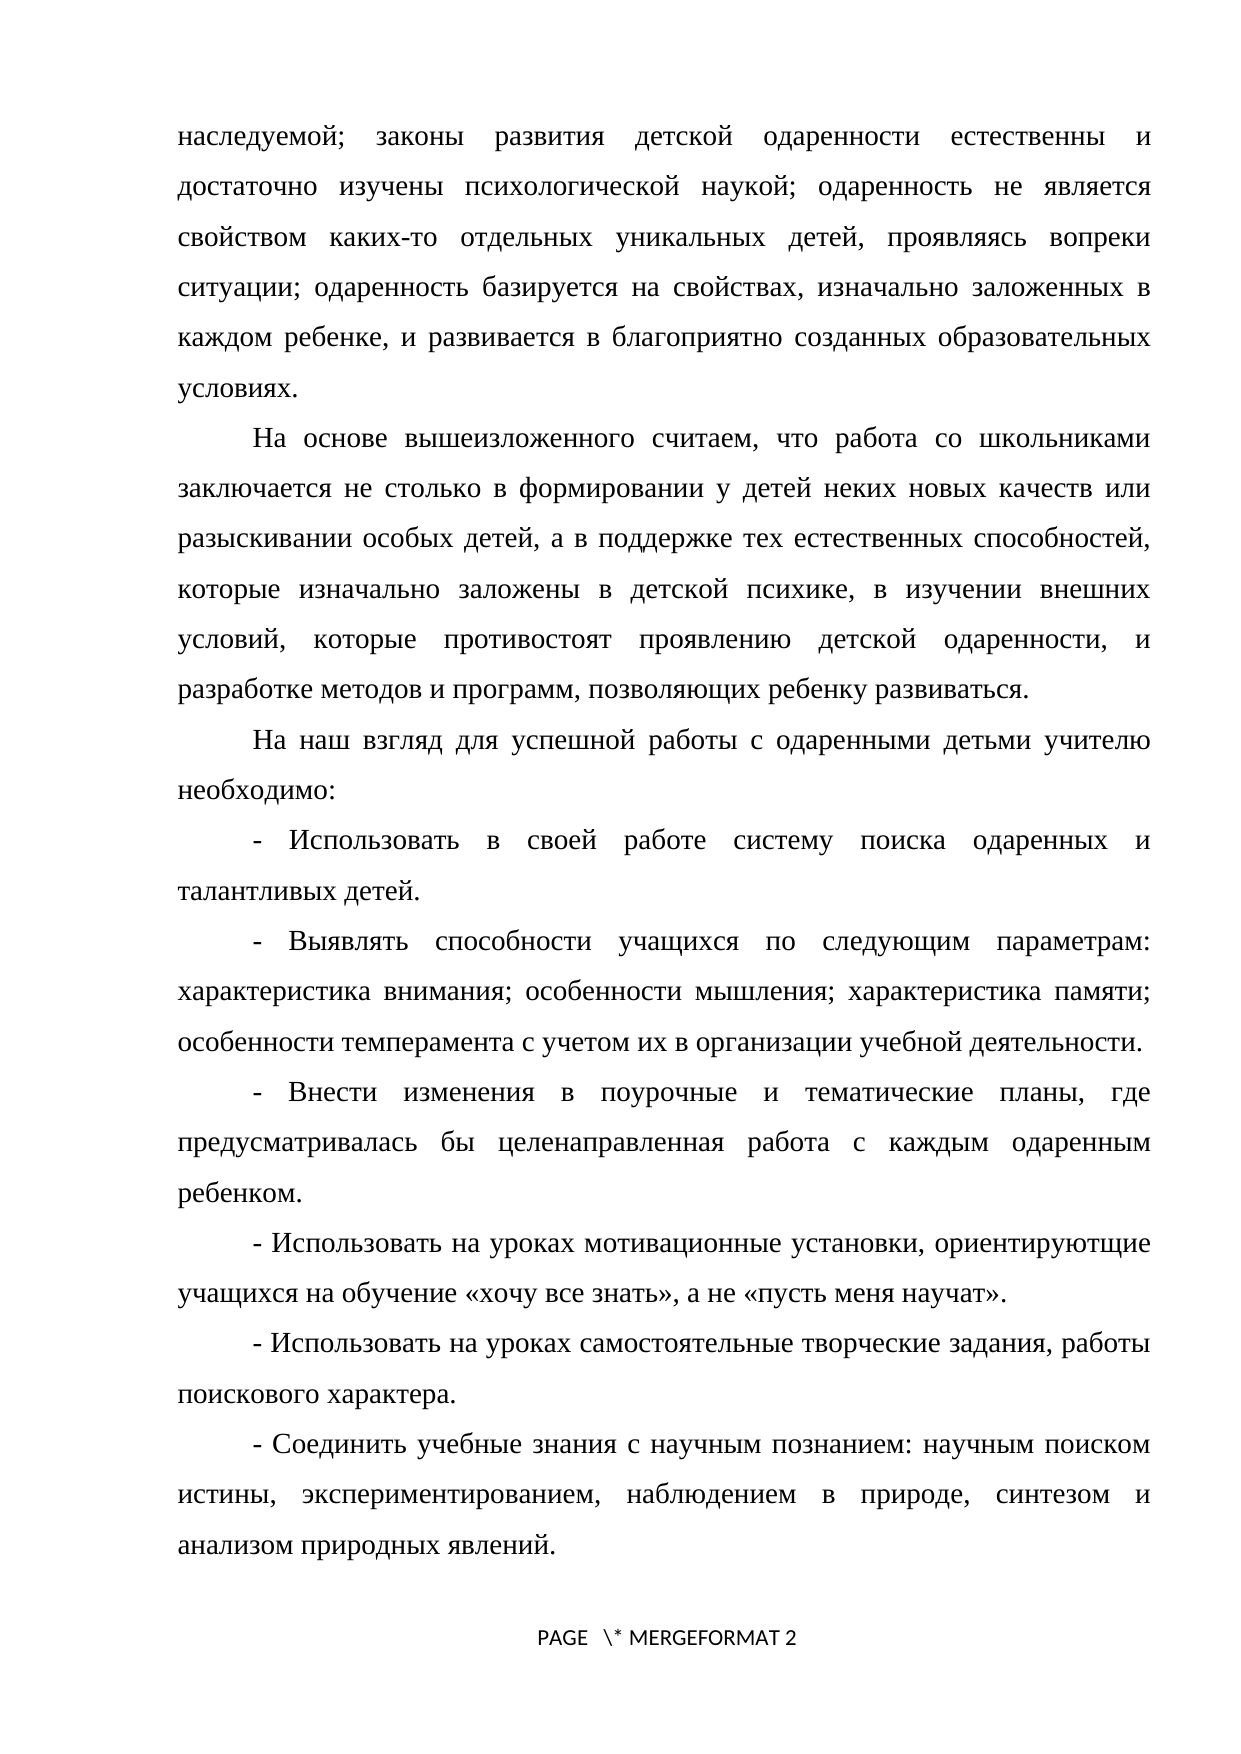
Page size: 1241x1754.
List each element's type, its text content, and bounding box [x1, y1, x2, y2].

text На наш взгляд для успешной работы с одаренными детьми учителю необходимо: [177, 722, 1152, 806]
text - Использовать на уроках мотивационные установки, ориентируютщие учащихся на обучение «хочу все знать», а не «пусть меня научат». [177, 1225, 1152, 1309]
text - Внести изменения в поурочные и тематические планы, где предусматривалась бы целенаправленная работа с каждым одаренным ребенком. [177, 1074, 1152, 1208]
text - Выявлять способности учащихся по следующим параметрам: характеристика внимания; особенности мышления; характеристика памяти; особенности темперамента с учетом их в организации учебной деятельности. [177, 923, 1152, 1057]
text - Соединить учебные знания с научным познанием: научным поиском истины, экспериментированием, наблюдением в природе, синтезом и анализом природных явлений. [177, 1426, 1152, 1560]
text На основе вышеизложенного считаем, что работа со школьниками заключается не столько в формировании у детей неких новых качеств или разыскивании особых детей, а в поддержке тех естественных способностей, которые изначально заложены в детской психике, в изучении внешних условий, которые противостоят проявлению детской одаренности, и разработке методов и программ, позволяющих ребенку развиваться. [177, 420, 1152, 705]
text - Использовать в своей работе систему поиска одаренных и талантливых детей. [177, 822, 1152, 906]
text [177, 118, 1152, 403]
text - Использовать на уроках самостоятельные творческие задания, работы поискового характера. [177, 1326, 1152, 1409]
